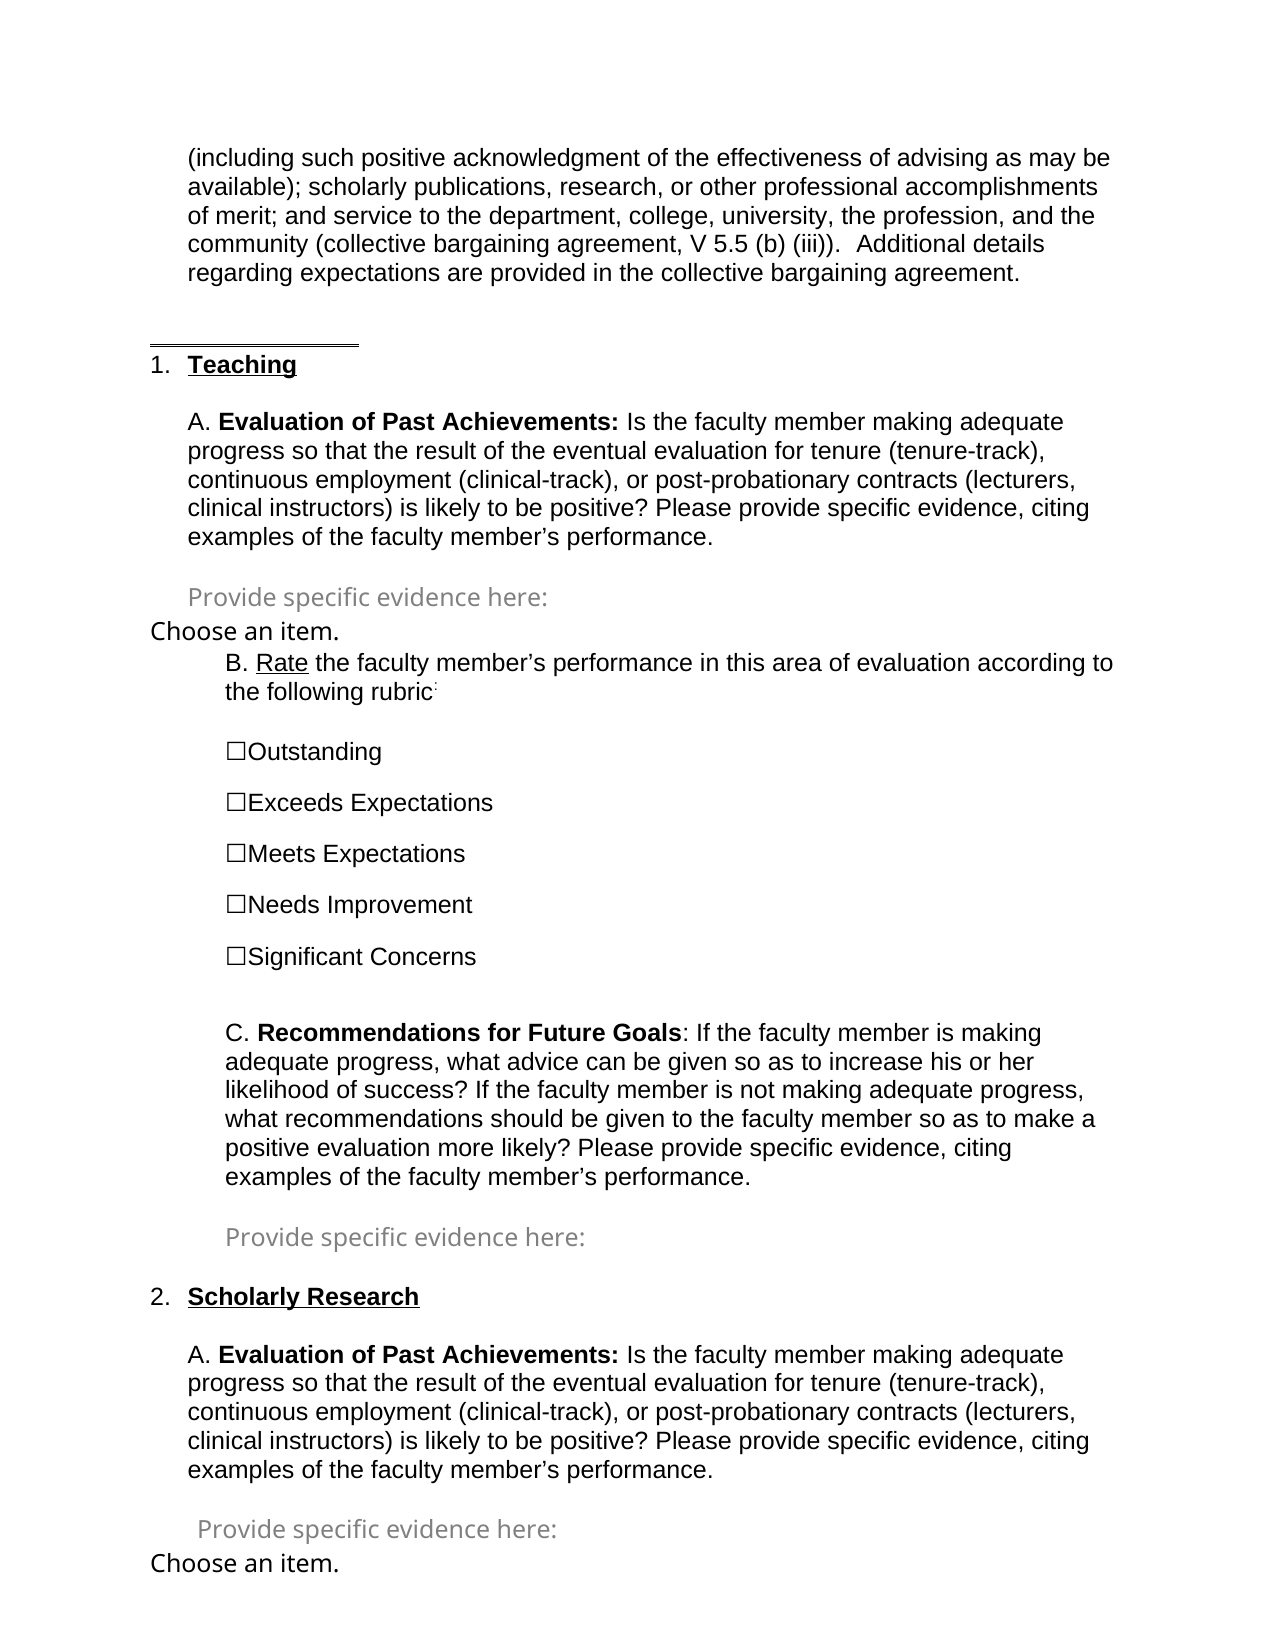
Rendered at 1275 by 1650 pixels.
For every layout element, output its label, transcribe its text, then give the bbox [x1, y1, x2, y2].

list Scholarly Research [150, 1282, 1125, 1311]
text Outstanding [150, 734, 1125, 768]
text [187, 143, 1125, 287]
text Meets Expectations [150, 836, 1125, 870]
text A. Evaluation of Past Achievements: Is the faculty member making adequate progress so that the result of the eventual evaluation for tenure (tenure-track), continuous employment (clinical-track), or post-probationary contracts (lecturers, clinical instructors) is likely to be positive? Please provide specific evidence, citing examples of the faculty member’s performance. [187, 407, 1125, 551]
text Needs Improvement [150, 887, 1125, 921]
list Teaching [150, 350, 1125, 378]
text A. Evaluation of Past Achievements: Is the faculty member making adequate progress so that the result of the eventual evaluation for tenure (tenure-track), continuous employment (clinical-track), or post-probationary contracts (lecturers, clinical instructors) is likely to be positive? Please provide specific evidence, citing examples of the faculty member’s performance. [187, 1339, 1125, 1483]
text C. Recommendations for Future Goals: If the faculty member is making adequate progress, what advice can be given so as to increase his or her likelihood of success? If the faculty member is not making adequate progress, what recommendations should be given to the faculty member so as to make a positive evaluation more likely? Please provide specific evidence, citing examples of the faculty member’s performance. [225, 1018, 1125, 1191]
text Exceeds Expectations [150, 785, 1125, 819]
text Significant Concerns [187, 938, 1125, 972]
text B. Rate the faculty member’s performance in this area of evaluation according to the following rubric: [225, 648, 1125, 705]
